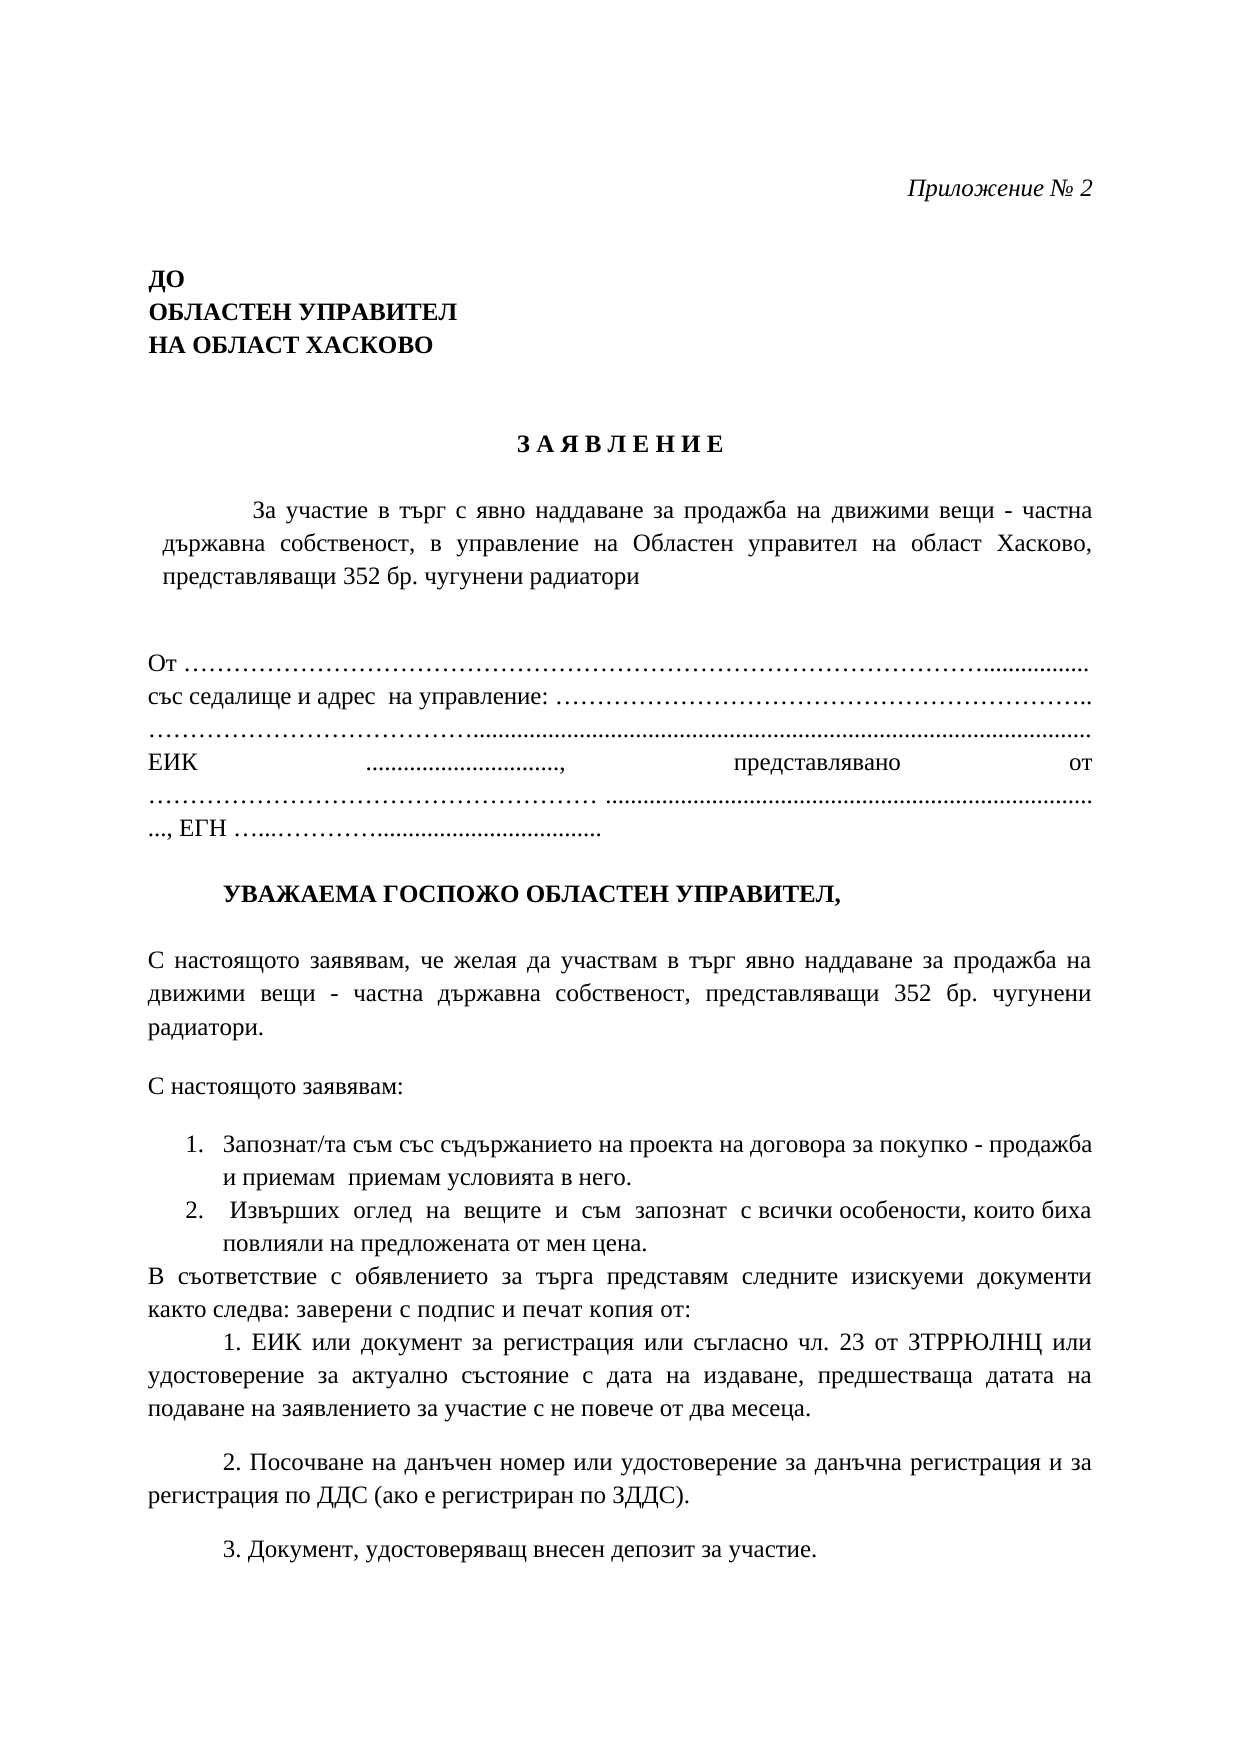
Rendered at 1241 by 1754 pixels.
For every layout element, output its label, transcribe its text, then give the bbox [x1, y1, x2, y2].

text със седалище и адрес на управление: ……………………………………………………….. [148, 681, 1093, 709]
text В съответствие с обявлението за търга представям следните изискуеми документи както следва: заверени с подпис и печат копия от: [148, 1261, 1093, 1323]
text Приложение № 2 [148, 173, 1093, 201]
text НА ОБЛАСТ ХАСКОВО [148, 330, 1093, 358]
text ДО [148, 264, 1093, 292]
text 2. Посочване на данъчен номер или удостоверение за данъчна регистрация и за регистрация по ДДС (ако е регистриран по ЗДДС). [148, 1447, 1093, 1509]
text С настоящото заявявам, че желая да участвам в търг явно наддаване за продажба на движими вещи - частна държавна собственост, представляващи 352 бр. чугунени радиатори. [148, 945, 1093, 1041]
text ОБЛАСТЕН УПРАВИТЕЛ [148, 297, 1093, 325]
text ЕИК ..............................., представлявано от ……………………………………………… ................................................................................., ЕГН …...………….................................... [148, 747, 1093, 842]
list Запознат/та съм със съдържанието на проекта на договора за покупко - продажба и приемам приемам условията в него. [185, 1129, 1093, 1191]
text УВАЖАЕМА ГОСПОЖО ОБЛАСТЕН УПРАВИТЕЛ, [148, 879, 1093, 908]
text З А Я В Л Е Н И Е [148, 429, 1093, 457]
text 3. Документ, удостоверяващ внесен депозит за участие. [148, 1534, 1093, 1563]
text За участие в търг с явно наддаване за продажба на движими вещи - частна държавна собственост, в управление на Областен управител на област Хасково, представляващи 352 бр. чугунени радиатори [162, 495, 1093, 589]
list Извърших оглед на вещите и съм запознат с всички особености, които биха повлияли на предложената от мен цена. [185, 1195, 1093, 1257]
text С настоящото заявявам: [148, 1071, 1093, 1100]
text От ……………………………………………………………………………………................. [148, 648, 1093, 676]
text 1. ЕИК или документ за регистрация или съгласно чл. 23 от ЗТРРЮЛНЦ или удостоверение за актуално състояние с дата на издаване, предшестваща датата на подаване на заявлението за участие с не повече от два месеца. [148, 1327, 1093, 1422]
text …………………………………................................................................................................... [148, 714, 1093, 742]
